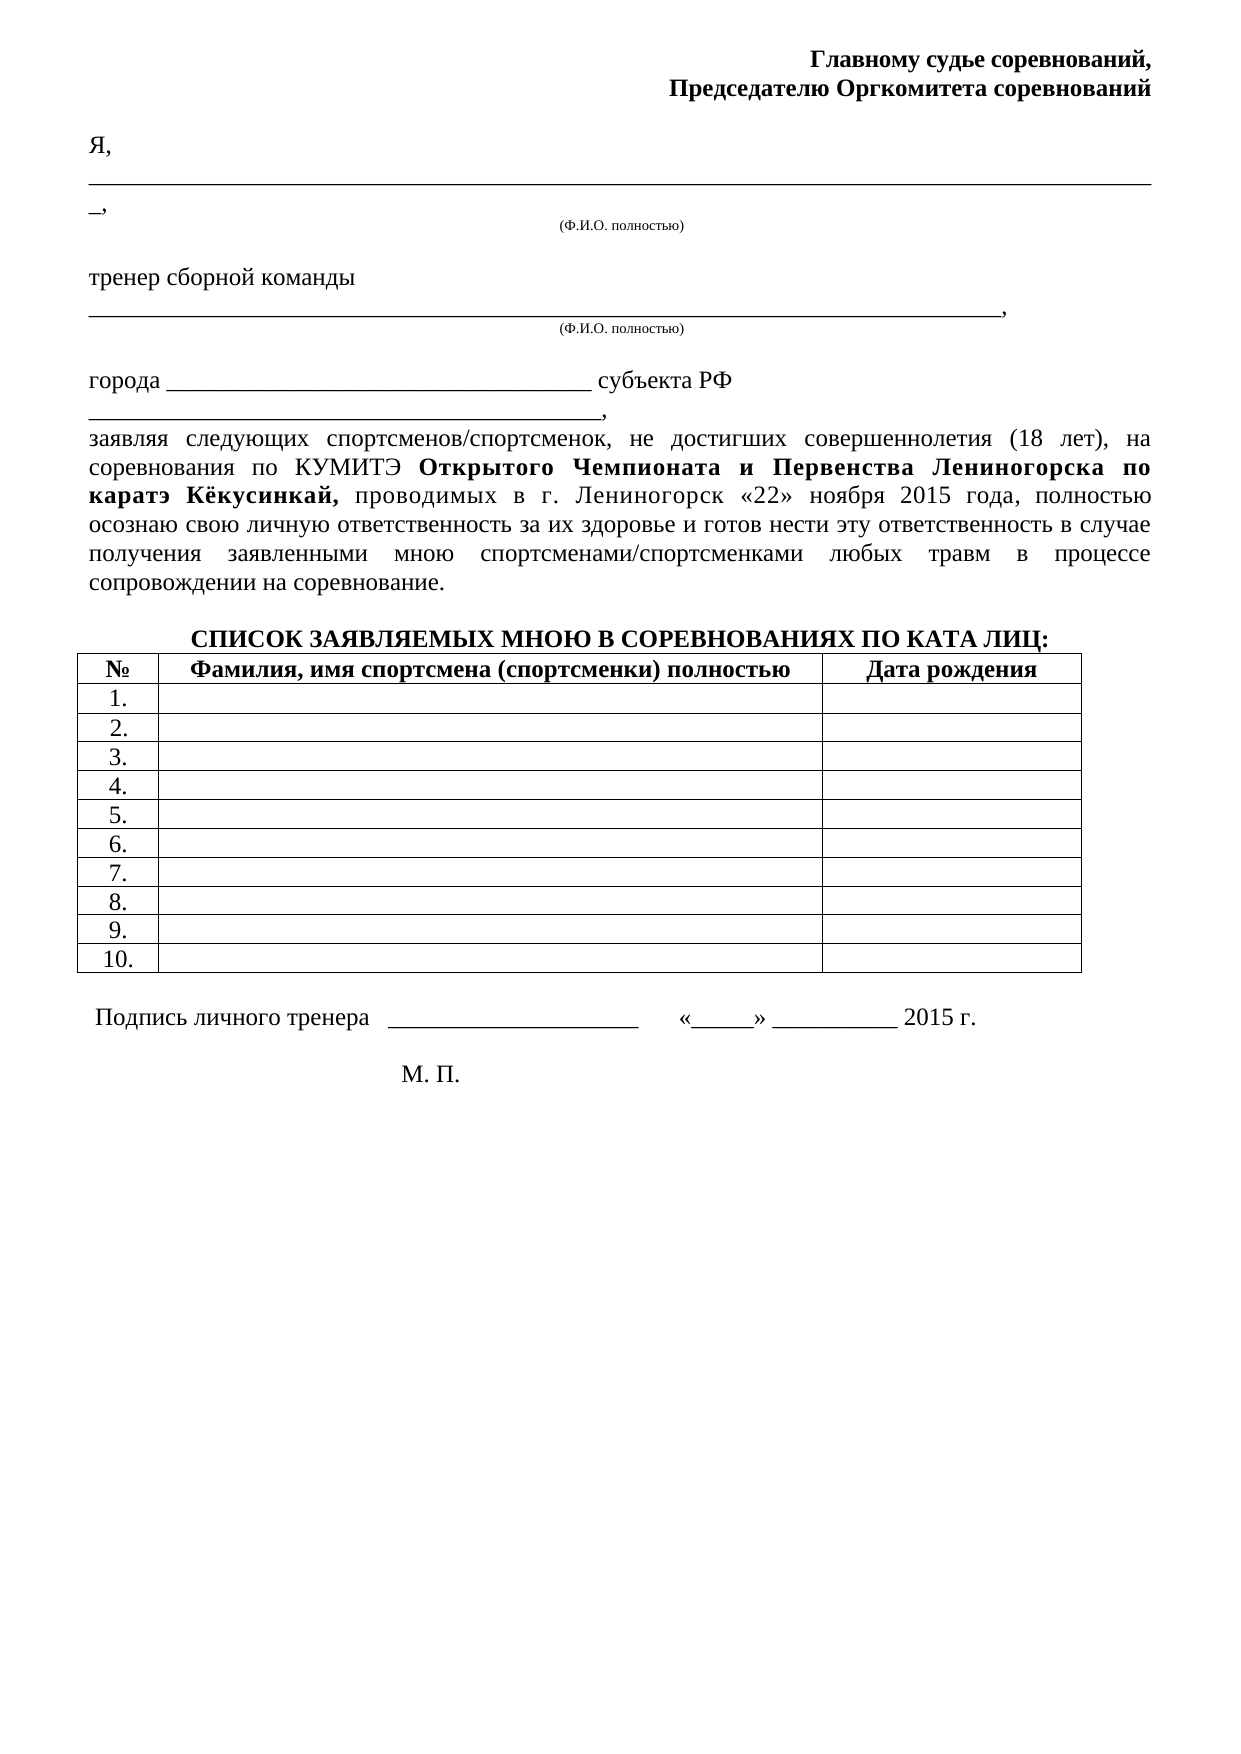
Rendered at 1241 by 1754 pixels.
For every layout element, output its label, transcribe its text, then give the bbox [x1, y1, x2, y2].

table_cell [159, 858, 822, 886]
table_cell 8. [78, 887, 158, 914]
text заявляя следующих спортсменов/спортсменок, не достигших совершеннолетия (18 лет), на соревнования по КУМИТЭ Открытого Чемпионата и Первенства Лениногорска по каратэ Кёкусинкай, проводимых в г. Лениногорск «22» ноября 2015 года, полностью осознаю свою личную ответственность за их здоровье и готов нести эту ответственность в случае получения заявленными мною спортсменами/спортсменками любых травм в процессе сопровождении на соревнование. [89, 423, 1152, 595]
table_cell 4. [78, 771, 158, 799]
table_cell [823, 915, 1081, 943]
text города __________________________________ субъекта РФ _________________________________________, [89, 365, 1152, 423]
text (Ф.И.О. полностью) [92, 217, 1152, 234]
table_cell 1. [78, 684, 158, 712]
table_cell [823, 858, 1081, 886]
table_cell [159, 714, 822, 741]
table_header № [78, 654, 158, 682]
text Главному судье соревнований, [707, 44, 1152, 73]
table_cell [159, 887, 822, 914]
table_cell 6. [78, 829, 158, 857]
table_cell [823, 800, 1081, 828]
text Я, ______________________________________________________________________________________, [89, 131, 1152, 217]
text СПИСОК ЗАЯВЛЯЕМЫХ МНОЮ В СОРЕВНОВАНИЯХ ПО КАТА ЛИЦ: [89, 624, 1152, 653]
table_cell 3. [78, 742, 158, 770]
text тренер сборной команды _________________________________________________________________________, [89, 262, 1152, 320]
table_header Дата рождения [823, 654, 1081, 682]
table_cell 2. [78, 714, 158, 741]
table_header Фамилия, имя спортсмена (спортсменки) полностью [159, 654, 822, 682]
table_cell [823, 944, 1081, 972]
table_cell [159, 684, 822, 712]
table_cell 10. [78, 944, 158, 972]
table_cell 7. [78, 858, 158, 886]
table_cell [823, 829, 1081, 857]
text Председателю Оргкомитета соревнований [89, 73, 1152, 102]
table_cell [159, 944, 822, 972]
table_cell [159, 829, 822, 857]
table_cell [823, 714, 1081, 741]
table_cell [823, 771, 1081, 799]
table_cell [159, 915, 822, 943]
table_cell [159, 742, 822, 770]
table_cell 5. [78, 800, 158, 828]
table_cell [823, 887, 1081, 914]
text Подпись личного тренера ____________________ «_____» __________ 2015 г. М. П. [89, 1002, 1152, 1088]
table_cell [823, 742, 1081, 770]
table_cell [159, 800, 822, 828]
table_cell [823, 684, 1081, 712]
table_cell 9. [78, 915, 158, 943]
table_cell [159, 771, 822, 799]
text (Ф.И.О. полностью) [92, 320, 1152, 337]
